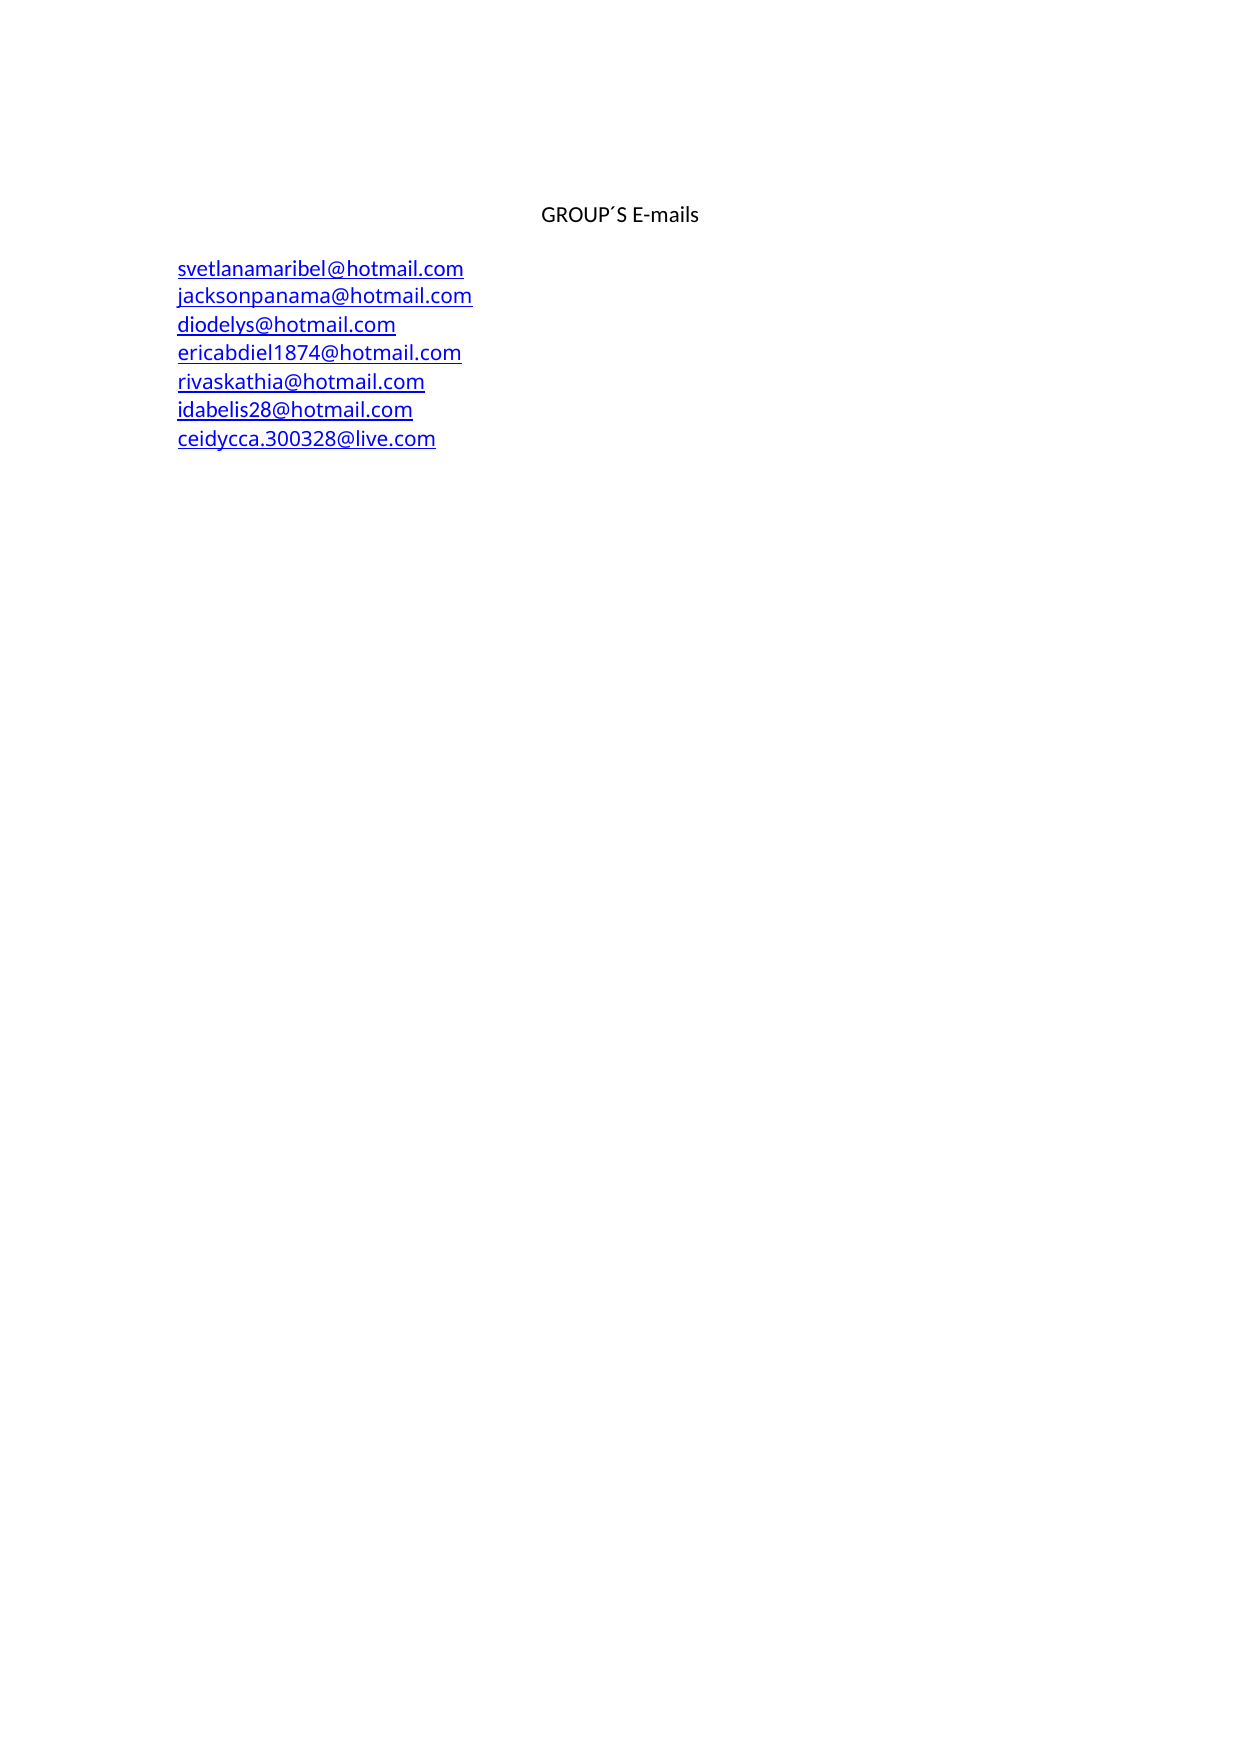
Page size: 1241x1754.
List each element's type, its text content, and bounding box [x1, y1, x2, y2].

text GROUP´S E-mails [177, 201, 1063, 229]
text svetlanamaribel@hotmail.com [177, 254, 1063, 282]
text ericabdiel1874@hotmail.com [177, 338, 1063, 367]
text ceidycca.300328@live.com [177, 424, 1063, 452]
text idabelis28@hotmail.com [177, 395, 1063, 424]
text jacksonpanama@hotmail.com [177, 282, 1063, 310]
text diodelys@hotmail.com [177, 310, 1063, 338]
text rivaskathia@hotmail.com [177, 367, 1063, 395]
